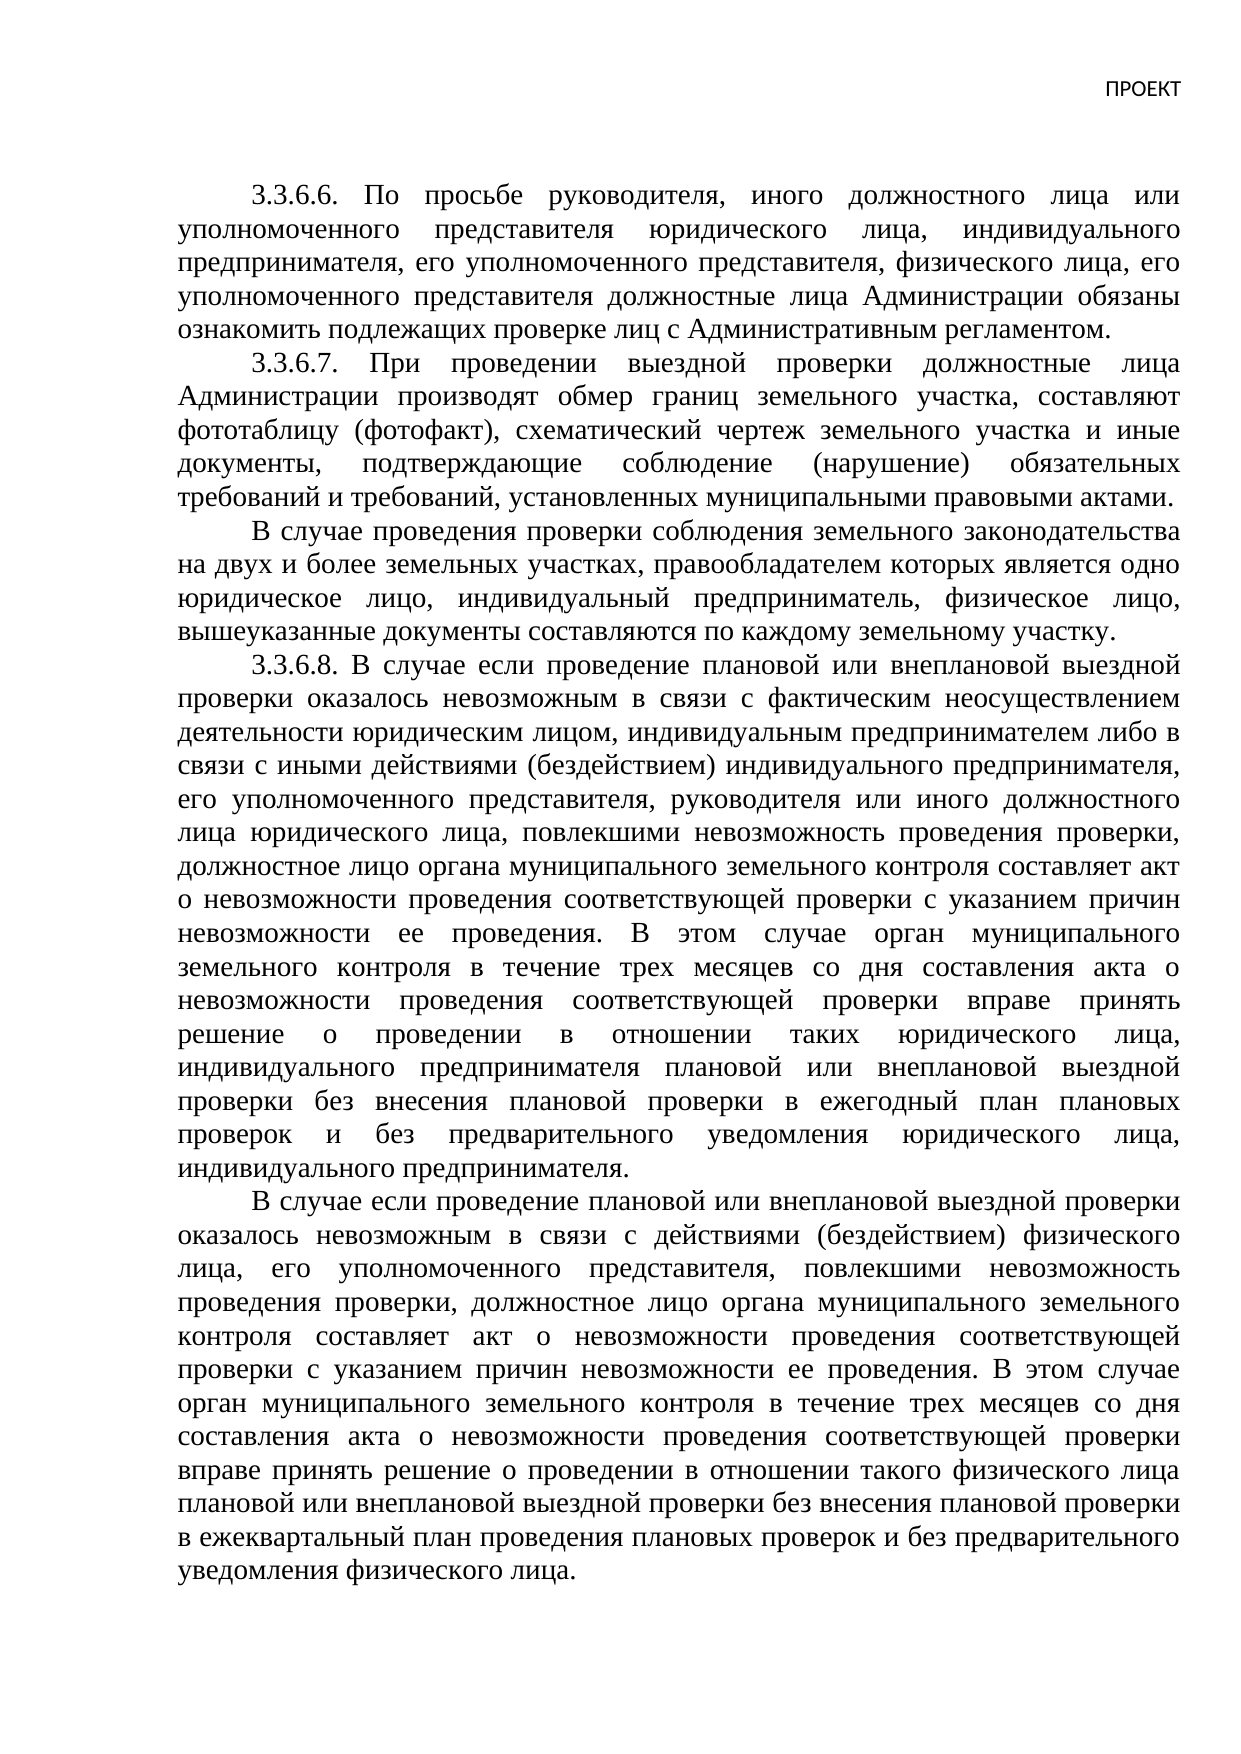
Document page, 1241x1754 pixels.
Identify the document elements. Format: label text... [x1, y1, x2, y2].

text В случае если проведение плановой или внеплановой выездной проверки оказалось невозможным в связи с действиями (бездействием) физического лица, его уполномоченного представителя, повлекшими невозможность проведения проверки, должностное лицо органа муниципального земельного контроля составляет акт о невозможности проведения соответствующей проверки с указанием причин невозможности ее проведения. В этом случае орган муниципального земельного контроля в течение трех месяцев со дня составления акта о невозможности проведения соответствующей проверки вправе принять решение о проведении в отношении такого физического лица плановой или внеплановой выездной проверки без внесения плановой проверки в ежеквартальный план проведения плановых проверок и без предварительного уведомления физического лица. [177, 1183, 1181, 1586]
text 3.3.6.6. По просьбе руководителя, иного должностного лица или уполномоченного представителя юридического лица, индивидуального предпринимателя, его уполномоченного представителя, физического лица, его уполномоченного представителя должностные лица Администрации обязаны ознакомить подлежащих проверке лиц с Административным регламентом. [177, 177, 1181, 345]
text В случае проведения проверки соблюдения земельного законодательства на двух и более земельных участках, правообладателем которых является одно юридическое лицо, индивидуальный предприниматель, физическое лицо, вышеуказанные документы составляются по каждому земельному участку. [177, 513, 1181, 647]
text 3.3.6.7. При проведении выездной проверки должностные лица Администрации производят обмер границ земельного участка, составляют фототаблицу (фотофакт), схематический чертеж земельного участка и иные документы, подтверждающие соблюдение (нарушение) обязательных требований и требований, установленных муниципальными правовыми актами. [177, 345, 1181, 513]
text 3.3.6.8. В случае если проведение плановой или внеплановой выездной проверки оказалось невозможным в связи с фактическим неосуществлением деятельности юридическим лицом, индивидуальным предпринимателем либо в связи с иными действиями (бездействием) индивидуального предпринимателя, его уполномоченного представителя, руководителя или иного должностного лица юридического лица, повлекшими невозможность проведения проверки, должностное лицо органа муниципального земельного контроля составляет акт о невозможности проведения соответствующей проверки с указанием причин невозможности ее проведения. В этом случае орган муниципального земельного контроля в течение трех месяцев со дня составления акта о невозможности проведения соответствующей проверки вправе принять решение о проведении в отношении таких юридического лица, индивидуального предпринимателя плановой или внеплановой выездной проверки без внесения плановой проверки в ежегодный план плановых проверок и без предварительного уведомления юридического лица, индивидуального предпринимателя. [177, 647, 1181, 1183]
